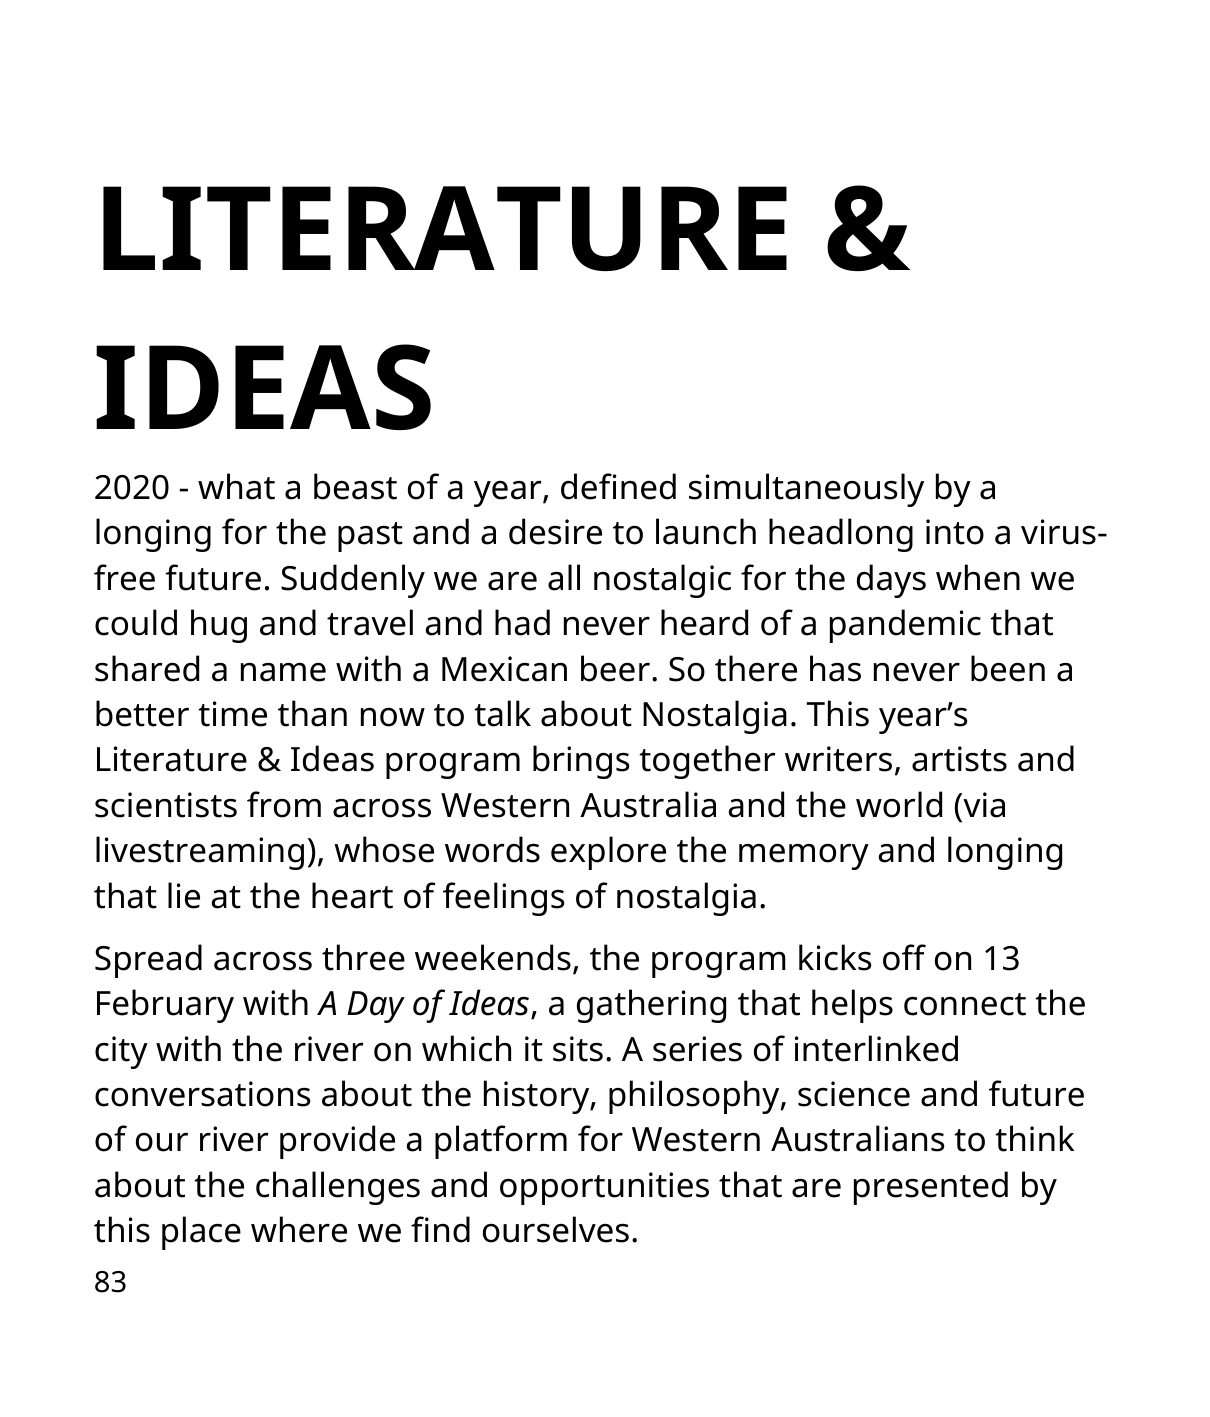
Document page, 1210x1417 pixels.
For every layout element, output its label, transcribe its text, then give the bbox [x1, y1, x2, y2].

text 2020 - what a beast of a year, defined simultaneously by a longing for the past and a desire to launch headlong into a virus-free future. Suddenly we are all nostalgic for the days when we could hug and travel and had never heard of a pandemic that shared a name with a Mexican beer. So there has never been a better time than now to talk about Nostalgia. This year’s Literature & Ideas program brings together writers, artists and scientists from across Western Australia and the world (via livestreaming), whose words explore the memory and longing that lie at the heart of feelings of nostalgia. [94, 464, 1116, 918]
text Spread across three weekends, the program kicks off on 13 February with A Day of Ideas, a gathering that helps connect the city with the river on which it sits. A series of interlinked conversations about the history, philosophy, science and future of our river provide a platform for Western Australians to think about the challenges and opportunities that are presented by this place where we find ourselves. [94, 934, 1116, 1252]
text LITERATURE & IDEAS [94, 146, 1116, 464]
